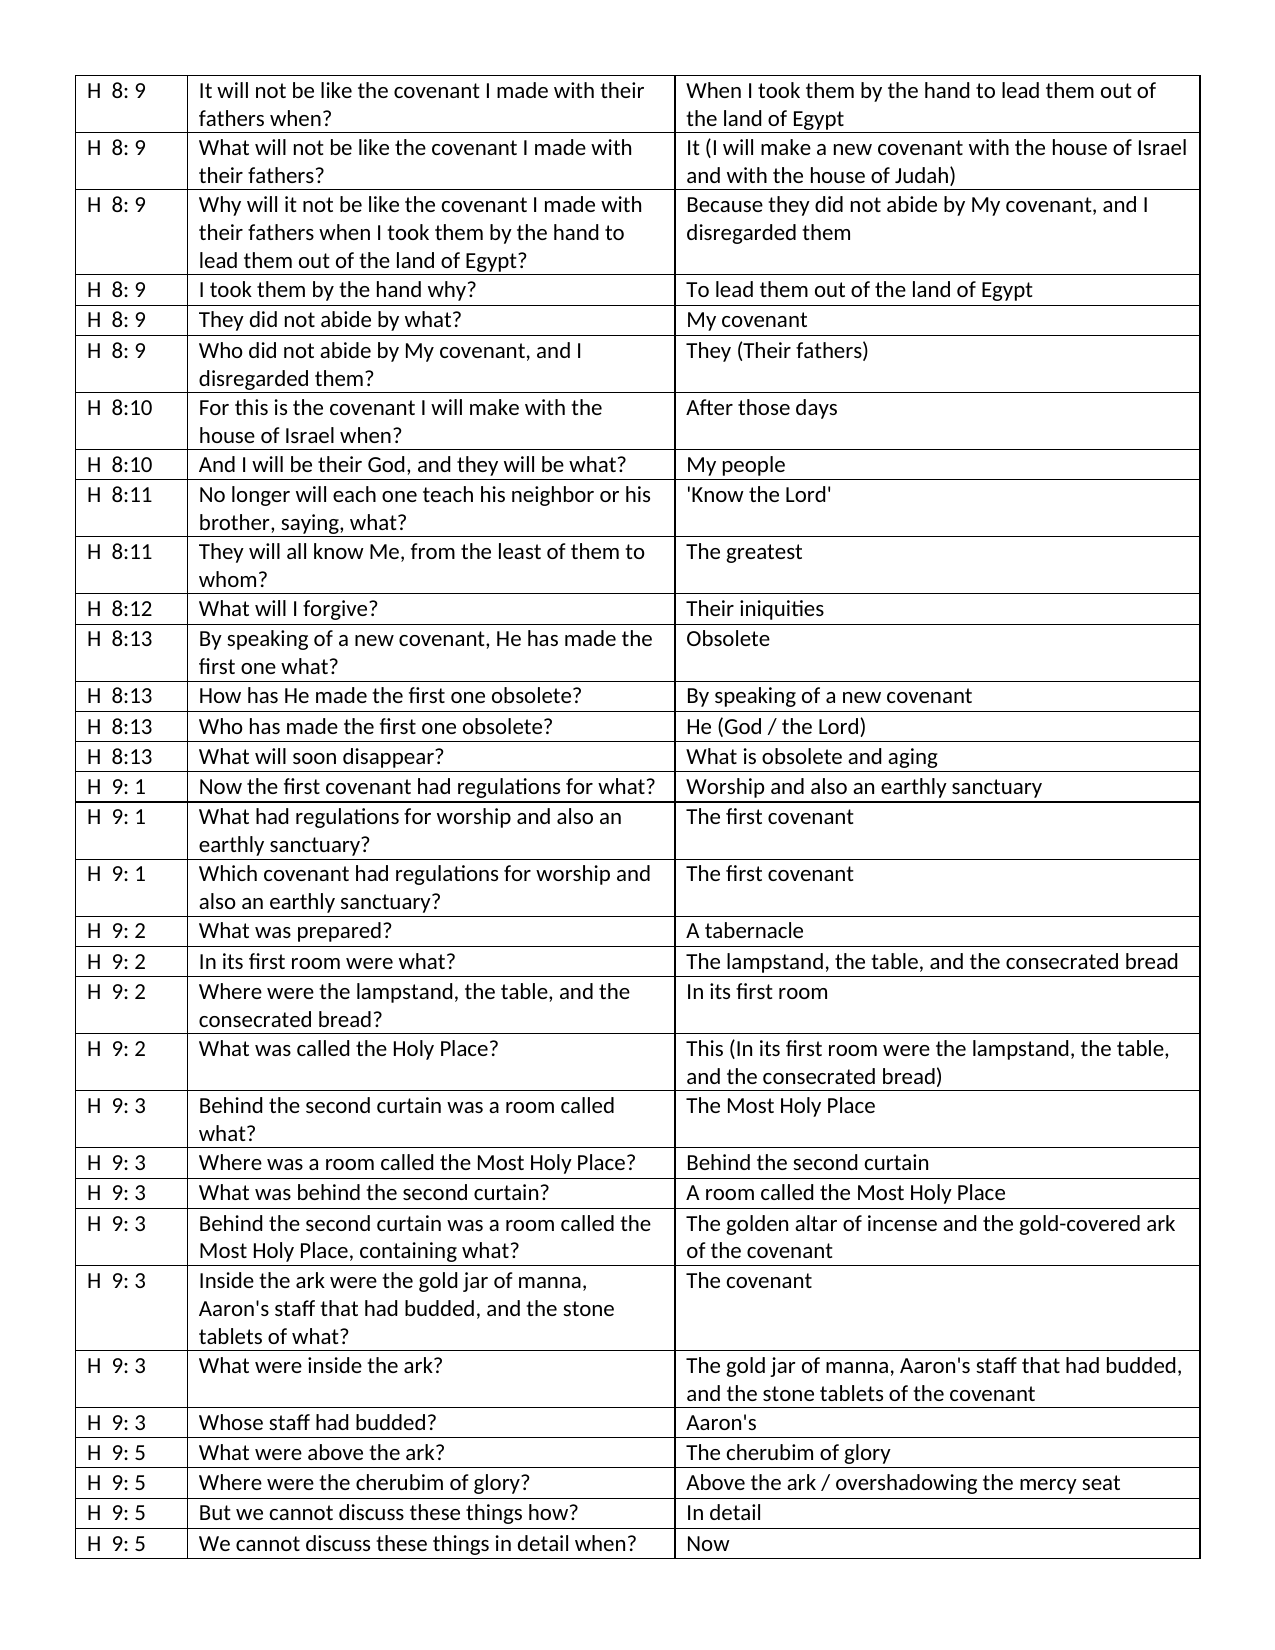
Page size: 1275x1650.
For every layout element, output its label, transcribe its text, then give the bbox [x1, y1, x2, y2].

table_cell Behind the second curtain [676, 1148, 1199, 1177]
table_cell H 8: 9 [76, 190, 187, 274]
table_cell After those days [676, 393, 1199, 449]
table_cell My people [676, 450, 1199, 479]
table_cell And I will be their God, and they will be what? [188, 450, 674, 479]
table_cell A room called the Most Holy Place [676, 1179, 1199, 1208]
table_cell What was prepared? [188, 917, 674, 946]
table_cell H 9: 1 [76, 860, 187, 916]
table_cell How has He made the first one obsolete? [188, 682, 674, 711]
table_cell H 9: 3 [76, 1148, 187, 1177]
table_cell H 9: 3 [76, 1266, 187, 1350]
table_cell H 9: 3 [76, 1351, 187, 1407]
table_cell No longer will each one teach his neighbor or his brother, saying, what? [188, 480, 674, 536]
table_cell In its first room were what? [188, 947, 674, 976]
table_cell H 8:13 [76, 742, 187, 771]
table_cell H 9: 2 [76, 947, 187, 976]
table_cell What will soon disappear? [188, 742, 674, 771]
table_cell H 9: 5 [76, 1438, 187, 1467]
table_cell The greatest [676, 537, 1199, 593]
table_cell H 8:13 [76, 682, 187, 711]
table_cell Above the ark / overshadowing the mercy seat [676, 1468, 1199, 1497]
table_cell What was called the Holy Place? [188, 1034, 674, 1090]
table_cell Behind the second curtain was a room called the Most Holy Place, containing what? [188, 1209, 674, 1265]
table_cell 'Know the Lord' [676, 480, 1199, 536]
table_cell The Most Holy Place [676, 1091, 1199, 1147]
table_cell They will all know Me, from the least of them to whom? [188, 537, 674, 593]
table_cell H 8:13 [76, 625, 187, 681]
table_cell Now the first covenant had regulations for what? [188, 772, 674, 801]
table_cell H 9: 3 [76, 1179, 187, 1208]
table_cell What was behind the second curtain? [188, 1179, 674, 1208]
table_cell They did not abide by what? [188, 306, 674, 335]
table_cell H 8: 9 [76, 133, 187, 189]
table_cell H 8:12 [76, 594, 187, 623]
table_cell Inside the ark were the gold jar of manna, Aaron's staff that had budded, and the stone tablets of what? [188, 1266, 674, 1350]
table_cell H 9: 2 [76, 977, 187, 1033]
table_cell What will I forgive? [188, 594, 674, 623]
table_cell In detail [676, 1499, 1199, 1528]
table_cell Aaron's [676, 1408, 1199, 1437]
table_cell H 8:11 [76, 537, 187, 593]
table_cell H 9: 1 [76, 803, 187, 858]
table_cell Obsolete [676, 625, 1199, 681]
table_cell He (God / the Lord) [676, 712, 1199, 741]
table_cell A tabernacle [676, 917, 1199, 946]
table_cell The first covenant [676, 860, 1199, 916]
table_cell H 8:10 [76, 393, 187, 449]
table_cell H 8: 9 [76, 76, 187, 132]
table_cell Why will it not be like the covenant I made with their fathers when I took them by the hand to lead them out of the land of Egypt? [188, 190, 674, 274]
table_cell By speaking of a new covenant, He has made the first one what? [188, 625, 674, 681]
table_cell We cannot discuss these things in detail when? [188, 1529, 674, 1558]
table_cell What will not be like the covenant I made with their fathers? [188, 133, 674, 189]
table_cell H 9: 5 [76, 1468, 187, 1497]
table_cell This (In its first room were the lampstand, the table, and the consecrated bread) [676, 1034, 1199, 1090]
table_cell Which covenant had regulations for worship and also an earthly sanctuary? [188, 860, 674, 916]
table_cell H 9: 3 [76, 1091, 187, 1147]
table_cell What were above the ark? [188, 1438, 674, 1467]
table_cell What were inside the ark? [188, 1351, 674, 1407]
table_cell H 8:11 [76, 480, 187, 536]
table_cell Whose staff had budded? [188, 1408, 674, 1437]
table_cell By speaking of a new covenant [676, 682, 1199, 711]
table_cell The golden altar of incense and the gold-covered ark of the covenant [676, 1209, 1199, 1265]
table_cell Who did not abide by My covenant, and I disregarded them? [188, 336, 674, 392]
table_cell H 9: 5 [76, 1499, 187, 1528]
table_cell My covenant [676, 306, 1199, 335]
table_cell I took them by the hand why? [188, 275, 674, 304]
table_cell The covenant [676, 1266, 1199, 1350]
table_cell In its first room [676, 977, 1199, 1033]
table_cell H 8: 9 [76, 336, 187, 392]
table_cell It (I will make a new covenant with the house of Israel and with the house of Judah) [676, 133, 1199, 189]
table_cell Where was a room called the Most Holy Place? [188, 1148, 674, 1177]
table_cell Their iniquities [676, 594, 1199, 623]
table_cell H 9: 3 [76, 1209, 187, 1265]
table_cell H 8: 9 [76, 306, 187, 335]
table_cell Worship and also an earthly sanctuary [676, 772, 1199, 801]
table_cell Where were the cherubim of glory? [188, 1468, 674, 1497]
table_cell H 8:13 [76, 712, 187, 741]
table_cell The first covenant [676, 803, 1199, 858]
table_cell The lampstand, the table, and the consecrated bread [676, 947, 1199, 976]
table_cell Because they did not abide by My covenant, and I disregarded them [676, 190, 1199, 274]
table_cell H 9: 2 [76, 917, 187, 946]
table_cell Who has made the first one obsolete? [188, 712, 674, 741]
table_cell To lead them out of the land of Egypt [676, 275, 1199, 304]
table_cell Where were the lampstand, the table, and the consecrated bread? [188, 977, 674, 1033]
table_cell H 9: 3 [76, 1408, 187, 1437]
table_cell H 8:10 [76, 450, 187, 479]
table_cell H 9: 1 [76, 772, 187, 801]
table_cell They (Their fathers) [676, 336, 1199, 392]
table_cell What is obsolete and aging [676, 742, 1199, 771]
table_cell It will not be like the covenant I made with their fathers when? [188, 76, 674, 132]
table_cell The gold jar of manna, Aaron's staff that had budded, and the stone tablets of the covenant [676, 1351, 1199, 1407]
table_cell For this is the covenant I will make with the house of Israel when? [188, 393, 674, 449]
table_cell H 8: 9 [76, 275, 187, 304]
table_cell What had regulations for worship and also an earthly sanctuary? [188, 803, 674, 858]
table_cell H 9: 2 [76, 1034, 187, 1090]
table_cell Behind the second curtain was a room called what? [188, 1091, 674, 1147]
table_cell H 9: 5 [76, 1529, 187, 1558]
table_cell Now [676, 1529, 1199, 1558]
table_cell When I took them by the hand to lead them out of the land of Egypt [676, 76, 1199, 132]
table_cell But we cannot discuss these things how? [188, 1499, 674, 1528]
table_cell The cherubim of glory [676, 1438, 1199, 1467]
